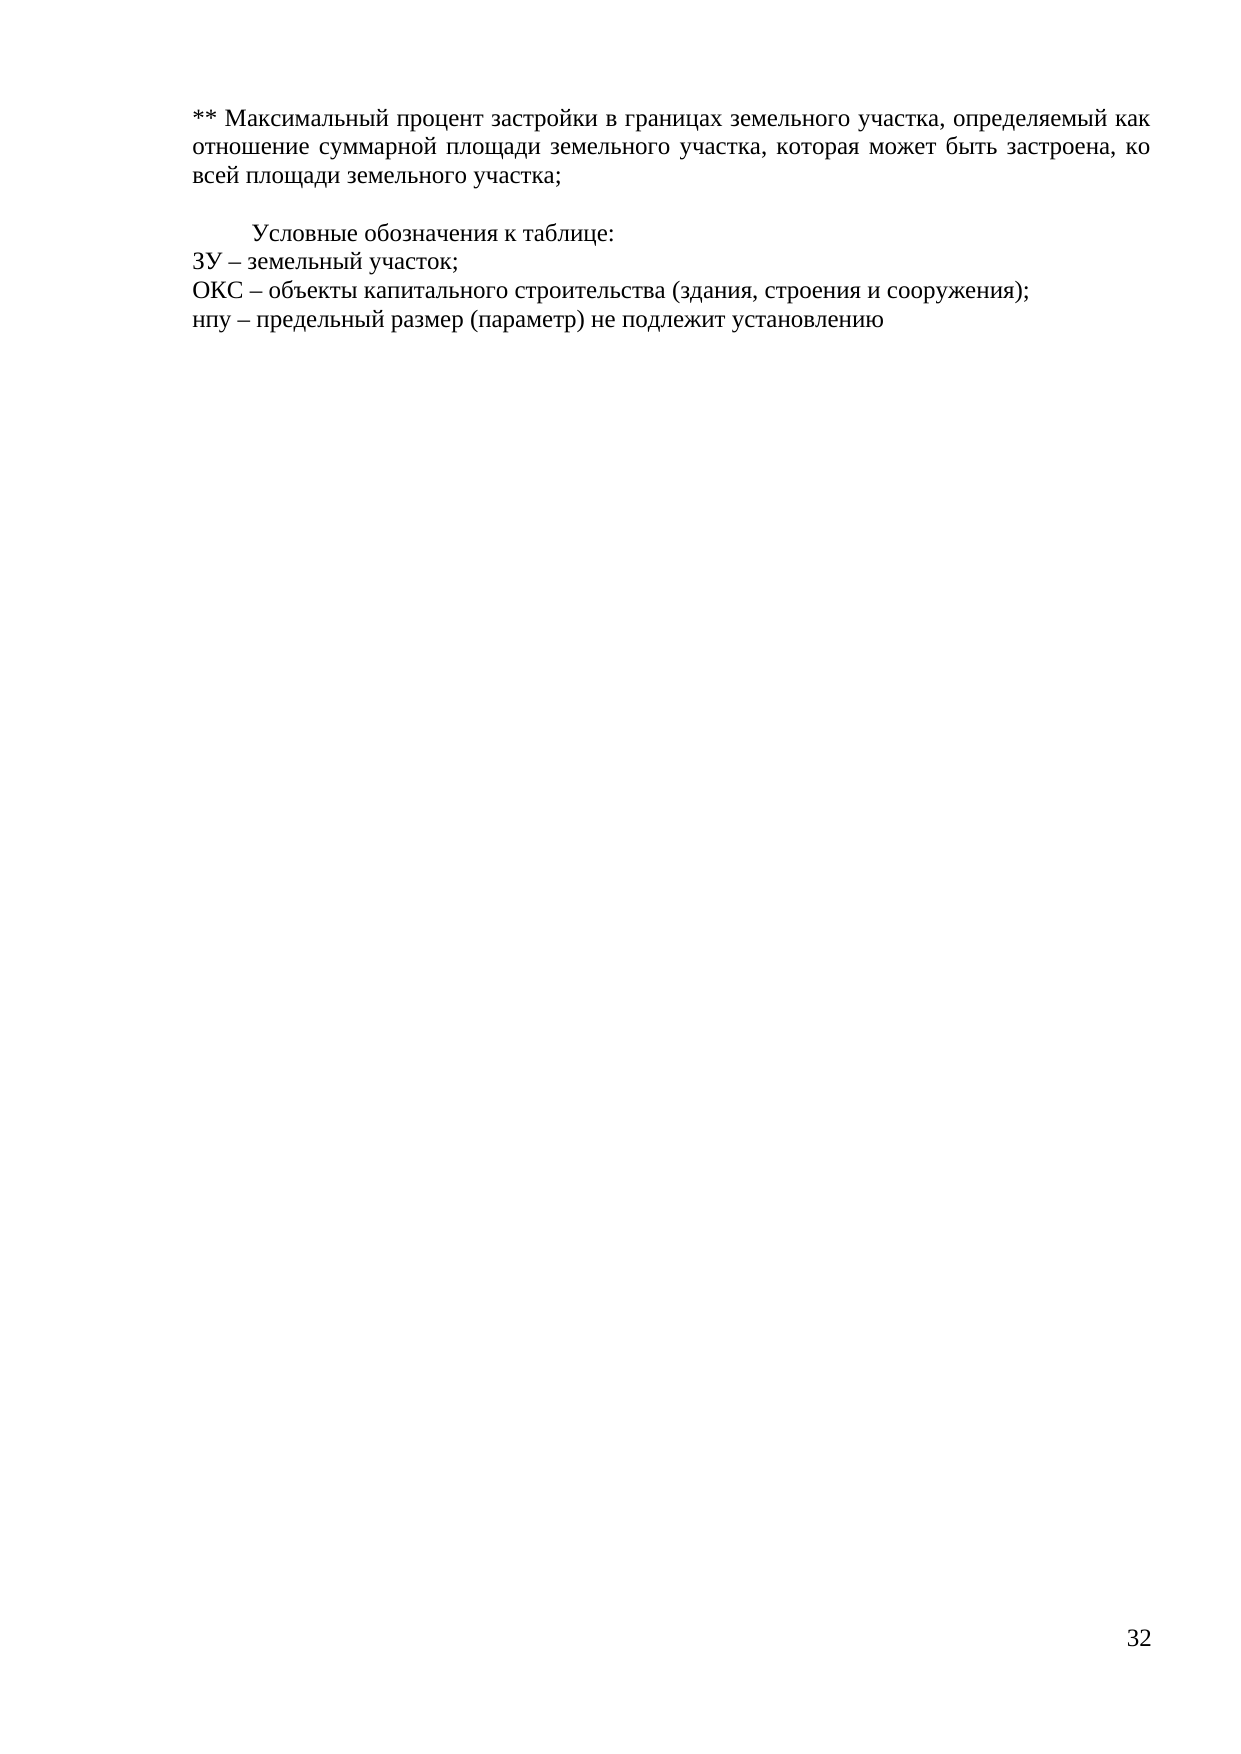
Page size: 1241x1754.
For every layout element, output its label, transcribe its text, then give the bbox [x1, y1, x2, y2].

text ОКС – объекты капитального строительства (здания, строения и сооружения); [192, 275, 1152, 304]
text нпу – предельный размер (параметр) не подлежит установлению [192, 304, 1152, 333]
text ЗУ – земельный участок; [192, 246, 1152, 275]
text ** Максимальный процент застройки в границах земельного участка, определяемый как отношение суммарной площади земельного участка, которая может быть застроена, ко всей площади земельного участка; [192, 103, 1152, 189]
text Условные обозначения к таблице: [192, 218, 1152, 246]
